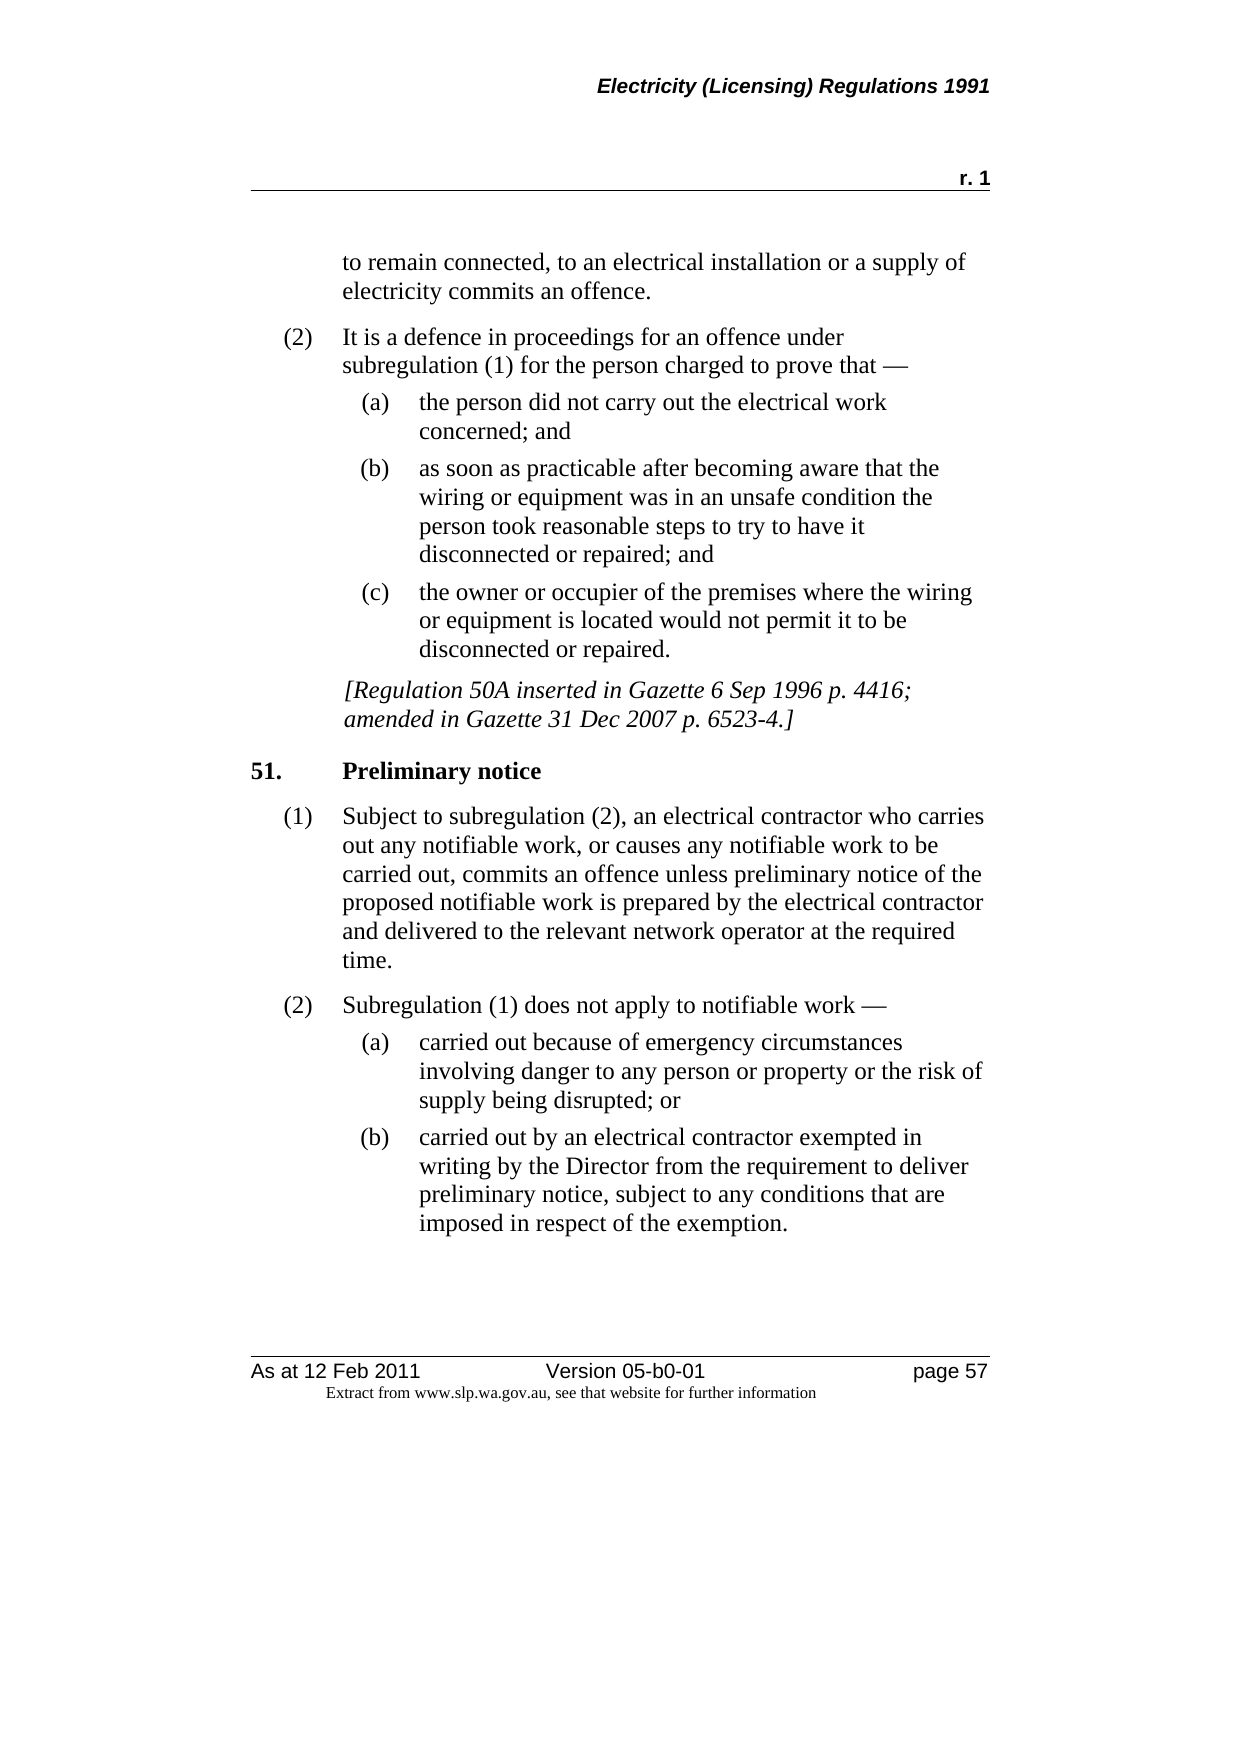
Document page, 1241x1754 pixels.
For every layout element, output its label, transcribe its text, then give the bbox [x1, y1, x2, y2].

text (b) as soon as practicable after becoming aware that the wiring or equipment was in an unsafe condition the person took reasonable steps to try to have it disconnected or repaired; and [251, 453, 990, 568]
text (a) carried out because of emergency circumstances involving danger to any person or property or the risk of supply being disrupted; or [251, 1027, 990, 1114]
text (b) carried out by an electrical contractor exempted in writing by the Director from the requirement to deliver preliminary notice, subject to any conditions that are imposed in respect of the exemption. [251, 1122, 990, 1237]
text (2) It is a defence in proceedings for an offence under subregulation (1) for the person charged to prove that — [251, 322, 990, 379]
text (a) the person did not carry out the electrical work concerned; and [251, 387, 990, 445]
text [251, 247, 990, 305]
subtitle 51. Preliminary notice [251, 756, 990, 784]
text [Regulation 50A inserted in Gazette 6 Sep 1996 p. 4416; amended in Gazette 31 Dec 2007 p. 6523-4.] [251, 675, 990, 733]
text (2) Subregulation (1) does not apply to notifiable work — [251, 990, 990, 1019]
text (c) the owner or occupier of the premises where the wiring or equipment is located would not permit it to be disconnected or repaired. [251, 577, 990, 663]
text (1) Subject to subregulation (2), an electrical contractor who carries out any notifiable work, or causes any notifiable work to be carried out, commits an offence unless preliminary notice of the proposed notifiable work is prepared by the electrical contractor and delivered to the relevant network operator at the required time. [251, 801, 990, 974]
